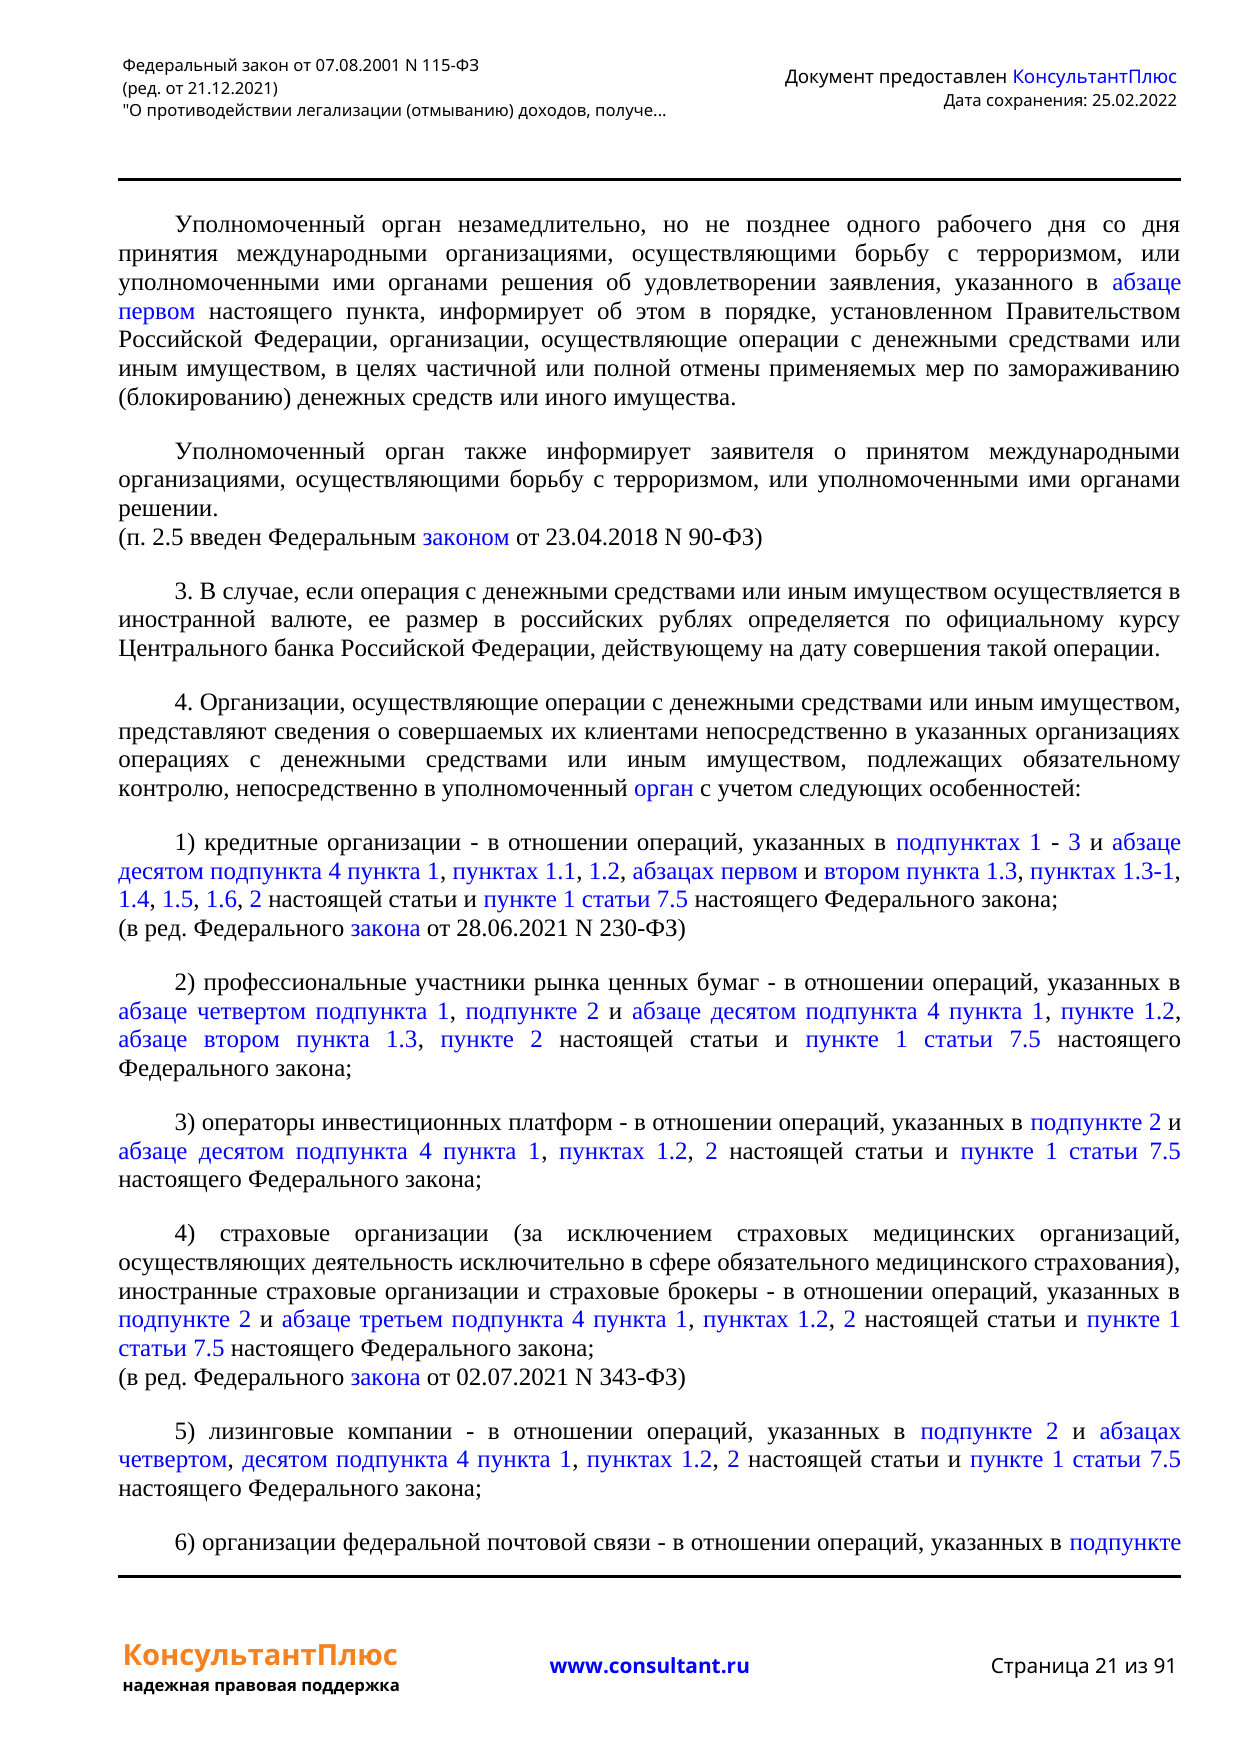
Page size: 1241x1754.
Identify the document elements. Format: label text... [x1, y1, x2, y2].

text (п. 2.5 введен Федеральным законом от 23.04.2018 N 90-ФЗ) [118, 522, 1181, 551]
text (в ред. Федерального закона от 02.07.2021 N 343-ФЗ) [118, 1362, 1181, 1391]
text 4) страховые организации (за исключением страховых медицинских организаций, осуществляющих деятельность исключительно в сфере обязательного медицинского страхования), иностранные страховые организации и страховые брокеры - в отношении операций, указанных в подпункте 2 и абзаце третьем подпункта 4 пункта 1, пунктах 1.2, 2 настоящей статьи и пункте 1 статьи 7.5 настоящего Федерального закона; [118, 1218, 1181, 1362]
text Уполномоченный орган также информирует заявителя о принятом международными организациями, осуществляющими борьбу с терроризмом, или уполномоченными ими органами решении. [118, 436, 1181, 522]
text (в ред. Федерального закона от 28.06.2021 N 230-ФЗ) [118, 913, 1181, 942]
text 5) лизинговые компании - в отношении операций, указанных в подпункте 2 и абзацах четвертом, десятом подпункта 4 пункта 1, пунктах 1.2, 2 настоящей статьи и пункте 1 статьи 7.5 настоящего Федерального закона; [118, 1416, 1181, 1502]
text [118, 1527, 1181, 1556]
text 4. Организации, осуществляющие операции с денежными средствами или иным имуществом, представляют сведения о совершаемых их клиентами непосредственно в указанных организациях операциях с денежными средствами или иным имуществом, подлежащих обязательному контролю, непосредственно в уполномоченный орган с учетом следующих особенностей: [118, 687, 1181, 802]
text Уполномоченный орган незамедлительно, но не позднее одного рабочего дня со дня принятия международными организациями, осуществляющими борьбу с терроризмом, или уполномоченными ими органами решения об удовлетворении заявления, указанного в абзаце первом настоящего пункта, информирует об этом в порядке, установленном Правительством Российской Федерации, организации, осуществляющие операции с денежными средствами или иным имуществом, в целях частичной или полной отмены применяемых мер по замораживанию (блокированию) денежных средств или иного имущества. [118, 209, 1181, 411]
text 2) профессиональные участники рынка ценных бумаг - в отношении операций, указанных в абзаце четвертом подпункта 1, подпункте 2 и абзаце десятом подпункта 4 пункта 1, пункте 1.2, абзаце втором пункта 1.3, пункте 2 настоящей статьи и пункте 1 статьи 7.5 настоящего Федерального закона; [118, 967, 1181, 1082]
text 3. В случае, если операция с денежными средствами или иным имуществом осуществляется в иностранной валюте, ее размер в российских рублях определяется по официальному курсу Центрального банка Российской Федерации, действующему на дату совершения такой операции. [118, 576, 1181, 662]
text 1) кредитные организации - в отношении операций, указанных в подпунктах 1 - 3 и абзаце десятом подпункта 4 пункта 1, пунктах 1.1, 1.2, абзацах первом и втором пункта 1.3, пунктах 1.3-1, 1.4, 1.5, 1.6, 2 настоящей статьи и пункте 1 статьи 7.5 настоящего Федерального закона; [118, 827, 1181, 913]
text 3) операторы инвестиционных платформ - в отношении операций, указанных в подпункте 2 и абзаце десятом подпункта 4 пункта 1, пунктах 1.2, 2 настоящей статьи и пункте 1 статьи 7.5 настоящего Федерального закона; [118, 1107, 1181, 1193]
